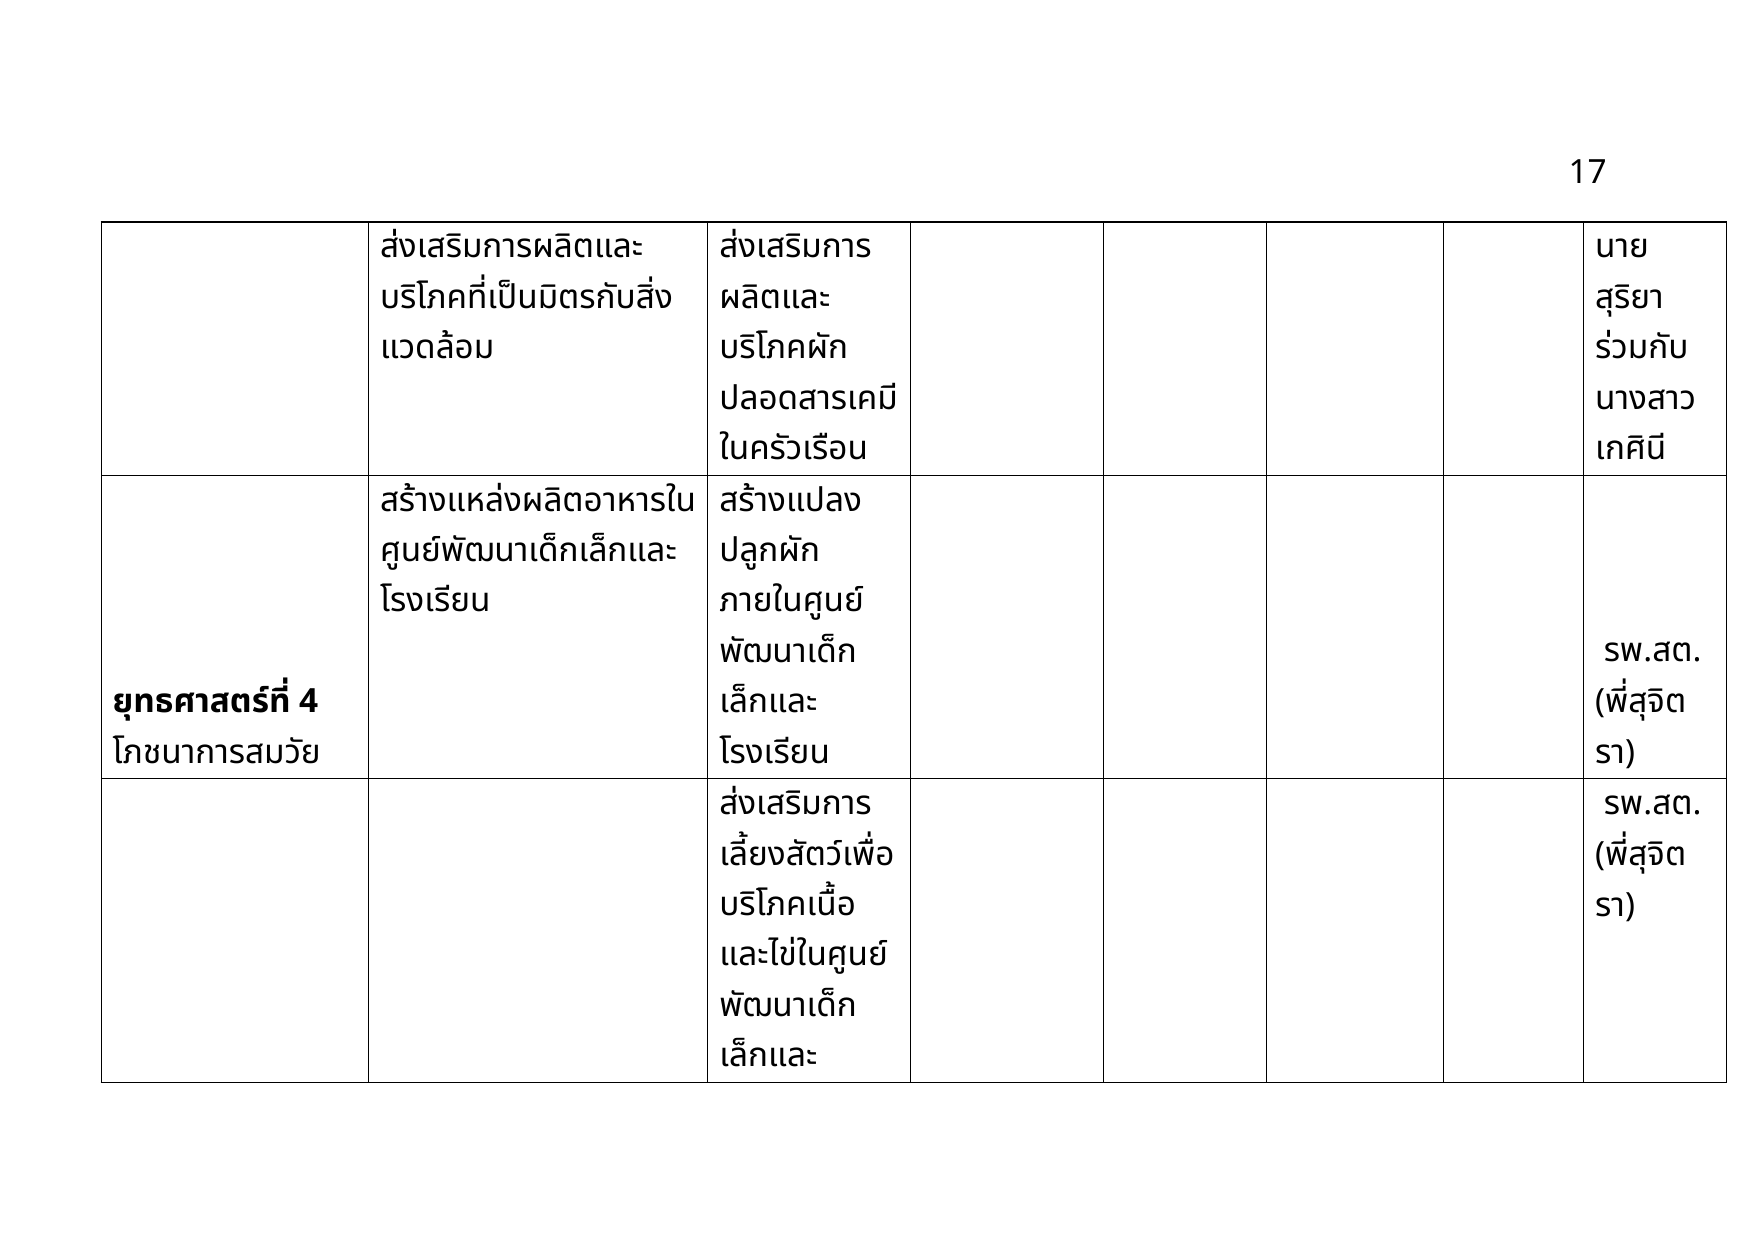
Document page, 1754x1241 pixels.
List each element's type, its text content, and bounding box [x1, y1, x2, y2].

table_cell นายสุริยา ร่วมกับนางสาวเกศินี [1584, 223, 1726, 474]
table_cell สร้างแปลงปลูกผักภายในศูนย์พัฒนาเด็กเล็กและโรงเรียน [708, 476, 910, 778]
table_cell [1267, 223, 1443, 474]
table_cell [102, 779, 368, 1082]
table_cell รพ.สต.(พี่สุจิตรา) [1584, 779, 1726, 1082]
table_cell [1444, 476, 1583, 778]
table_cell [1444, 223, 1583, 474]
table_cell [708, 779, 910, 1082]
table_cell [1104, 476, 1266, 778]
table_cell ส่งเสริมการผลิตและบริโภคผักปลอดสารเคมีในครัวเรือน [708, 223, 910, 474]
table_cell [369, 779, 707, 1082]
table_cell [911, 779, 1103, 1082]
table_cell [1267, 476, 1443, 778]
table_cell สร้างแหล่งผลิตอาหารในศูนย์พัฒนาเด็กเล็กและโรงเรียน [369, 476, 707, 778]
table_cell รพ.สต.(พี่สุจิตรา) [1584, 476, 1726, 778]
table_cell [1104, 223, 1266, 474]
table_cell [1104, 779, 1266, 1082]
table_cell [911, 223, 1103, 474]
table_cell [1444, 779, 1583, 1082]
table_cell [911, 476, 1103, 778]
table_cell [102, 223, 368, 474]
table_cell ยุทธศาสตร์ที่ 4 โภชนาการสมวัย [102, 476, 368, 778]
table_cell ส่งเสริมการผลิตและบริโภคที่เป็นมิตรกับสิ่งแวดล้อม [369, 223, 707, 474]
table_cell [1267, 779, 1443, 1082]
